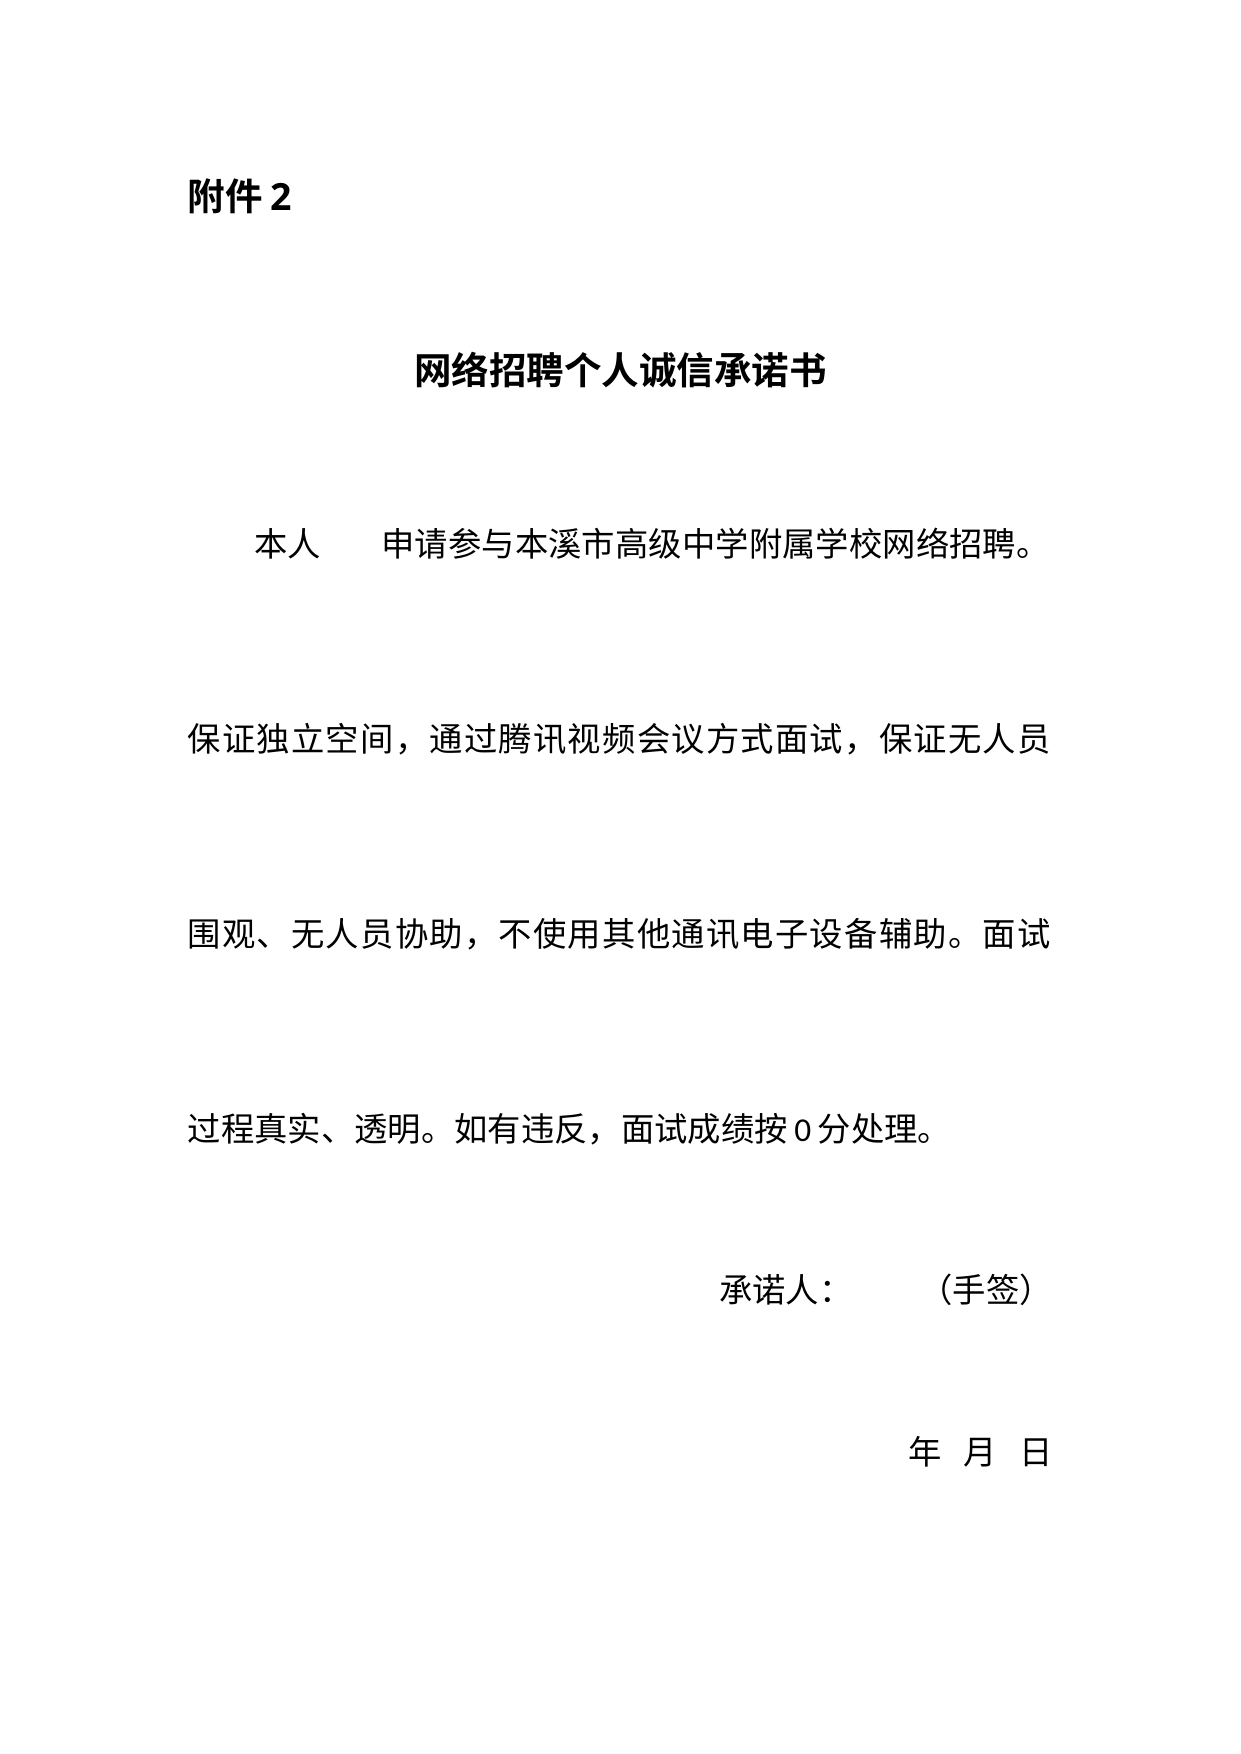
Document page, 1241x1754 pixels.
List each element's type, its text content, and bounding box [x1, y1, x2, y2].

text 网络招聘个人诚信承诺书 [187, 336, 1053, 401]
text 年 月 日 [187, 1417, 1053, 1482]
text 承诺人： （手签） [187, 1256, 1053, 1321]
text 附件2 [187, 162, 1053, 227]
text 本人 申请参与本溪市高级中学附属学校网络招聘。保证独立空间，通过腾讯视频会议方式面试，保证无人员围观、无人员协助，不使用其他通讯电子设备辅助。面试过程真实、透明。如有违反，面试成绩按0分处理。 [187, 509, 1053, 1159]
